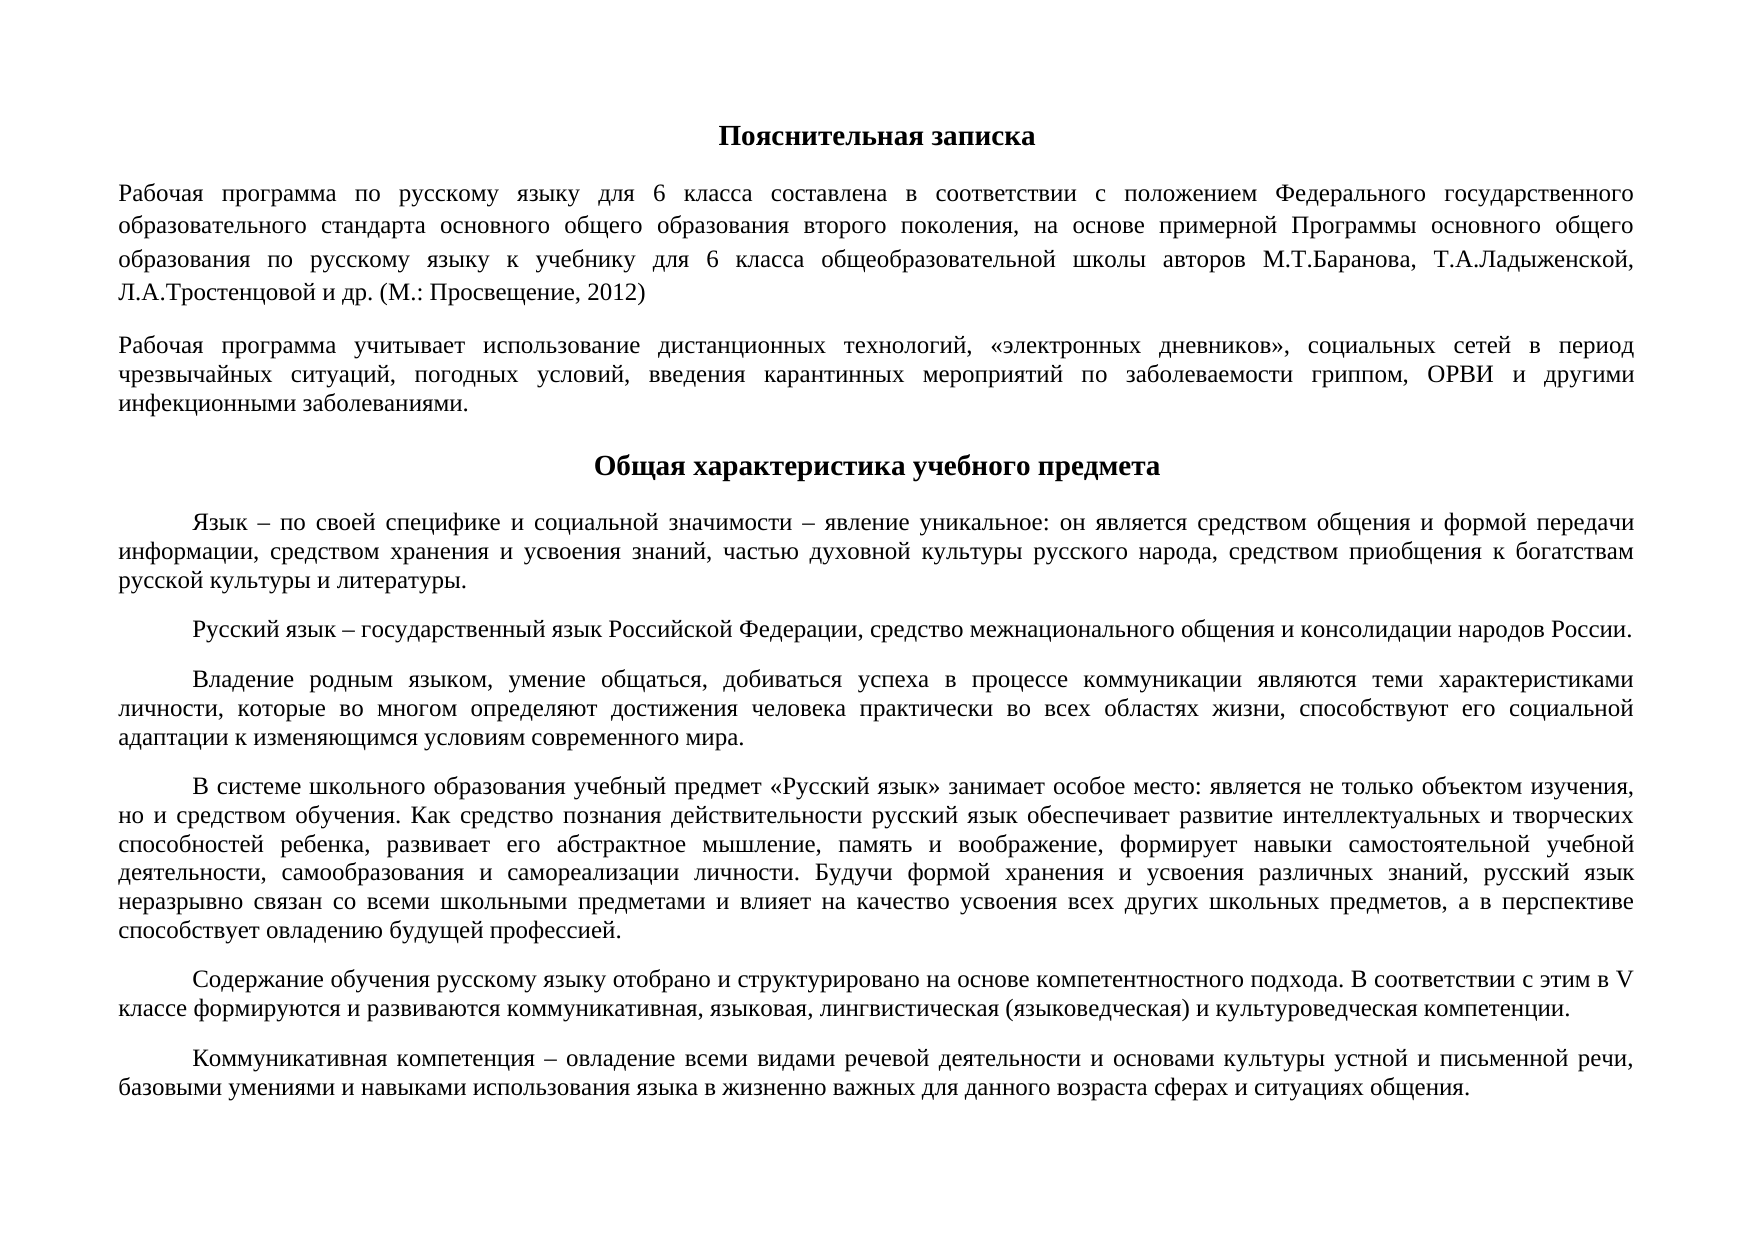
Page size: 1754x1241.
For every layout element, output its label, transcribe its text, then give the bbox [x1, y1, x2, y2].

text В системе школьного образования учебный предмет «Русский язык» занимает особое место: является не только объектом изучения, но и средством обучения. Как средство познания действительности русский язык обеспечивает развитие интеллектуальных и творческих способностей ребенка, развивает его абстрактное мышление, память и воображение, формирует навыки самостоятельной учебной деятельности, самообразования и самореализации личности. Будучи формой хранения и усвоения различных знаний, русский язык неразрывно связан со всеми школьными предметами и влияет на качество усвоения всех других школьных предметов, а в перспективе способствует овладению будущей профессией. [118, 771, 1636, 944]
text Общая характеристика учебного предмета [118, 448, 1636, 482]
text Рабочая программа по русскому языку для 6 класса составлена в соответствии с положением Федерального государственного образовательного стандарта основного общего образования второго поколения, на основе примерной Программы основного общего образования по русскому языку к учебнику для 6 класса общеобразовательной школы авторов М.Т.Баранова, Т.А.Ладыженской, Л.А.Тростенцовой и др. (М.: Просвещение, 2012) [118, 178, 1636, 305]
text Пояснительная записка [118, 118, 1636, 152]
text Содержание обучения русскому языку отобрано и структурировано на основе компетентностного подхода. В соответствии с этим в V классе формируются и развиваются коммуникативная, языковая, лингвистическая (языковедческая) и культуроведческая компетенции. [118, 964, 1636, 1022]
text Владение родным языком, умение общаться, добиваться успеха в процессе коммуникации являются теми характеристиками личности, которые во многом определяют достижения человека практически во всех областях жизни, способствуют его социальной адаптации к изменяющимся условиям современного мира. [118, 664, 1636, 750]
text Коммуникативная компетенция – овладение всеми видами речевой деятельности и основами культуры устной и письменной речи, базовыми умениями и навыками использования языка в жизненно важных для данного возраста сферах и ситуациях общения. [118, 1043, 1636, 1100]
text Рабочая программа учитывает использование дистанционных технологий, «электронных дневников», социальных сетей в период чрезвычайных ситуаций, погодных условий, введения карантинных мероприятий по заболеваемости гриппом, ОРВИ и другими инфекционными заболеваниями. [118, 331, 1636, 417]
text Русский язык – государственный язык Российской Федерации, средство межнационального общения и консолидации народов России. [118, 614, 1636, 643]
text Язык – по своей специфике и социальной значимости – явление уникальное: он является средством общения и формой передачи информации, средством хранения и усвоения знаний, частью духовной культуры русского народа, средством приобщения к богатствам русской культуры и литературы. [118, 507, 1636, 594]
